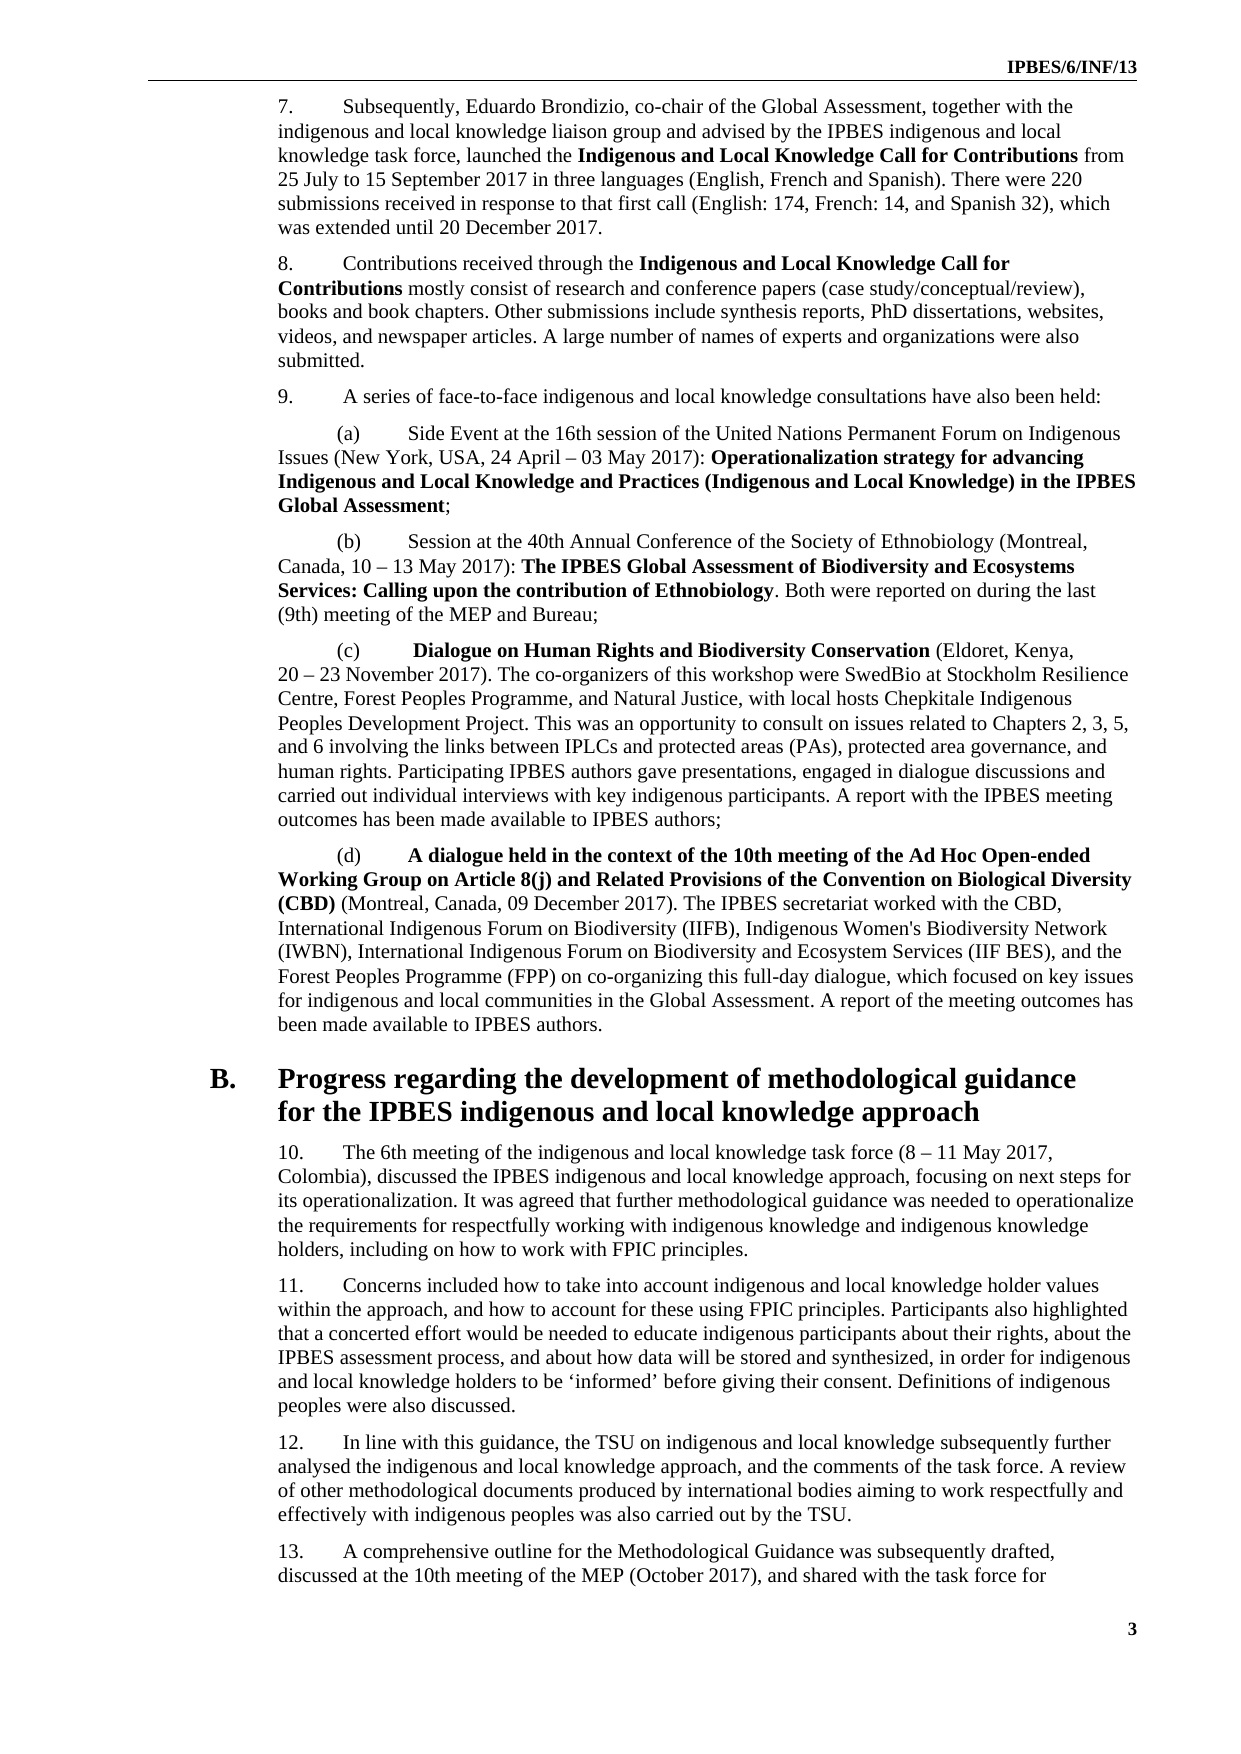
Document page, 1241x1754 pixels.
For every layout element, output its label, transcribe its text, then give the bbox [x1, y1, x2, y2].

list Contributions received through the Indigenous and Local Knowledge Call for Contributions mostly consist of research and conference papers (case study/conceptual/review), books and book chapters. Other submissions include synthesis reports, PhD dissertations, websites, videos, and newspaper articles. A large number of names of experts and organizations were also submitted. [278, 251, 1137, 372]
list Side Event at the 16th session of the United Nations Permanent Forum on Indigenous Issues (New York, USA, 24 April – 03 May 2017): Operationalization strategy for advancing Indigenous and Local Knowledge and Practices (Indigenous and Local Knowledge) in the IPBES Global Assessment; [278, 421, 1137, 517]
list A dialogue held in the context of the 10th meeting of the Ad Hoc Open-ended Working Group on Article 8(j) and Related Provisions of the Convention on Biological Diversity (CBD) (Montreal, Canada, 09 December 2017). The IPBES secretariat worked with the CBD, International Indigenous Forum on Biodiversity (IIFB), Indigenous Women's Biodiversity Network (IWBN), International Indigenous Forum on Biodiversity and Ecosystem Services (IIF BES), and the Forest Peoples Programme (FPP) on co-organizing this full-day dialogue, which focused on key issues for indigenous and local communities in the Global Assessment. A report of the meeting outcomes has been made available to IPBES authors. [278, 843, 1137, 1036]
list Dialogue on Human Rights and Biodiversity Conservation (Eldoret, Kenya, 20 – 23 November 2017). The co-organizers of this workshop were SwedBio at Stockholm Resilience Centre, Forest Peoples Programme, and Natural Justice, with local hosts Chepkitale Indigenous Peoples Development Project. This was an opportunity to consult on issues related to Chapters 2, 3, 5, and 6 involving the links between IPLCs and protected areas (PAs), protected area governance, and human rights. Participating IPBES authors gave presentations, engaged in dialogue discussions and carried out individual interviews with key indigenous participants. A report with the IPBES meeting outcomes has been made available to IPBES authors; [278, 638, 1137, 831]
list Session at the 40th Annual Conference of the Society of Ethnobiology (Montreal, Canada, 10 – 13 May 2017): The IPBES Global Assessment of Biodiversity and Ecosystems Services: Calling upon the contribution of Ethnobiology. Both were reported on during the last (9th) meeting of the MEP and Bureau; [278, 529, 1137, 626]
list In line with this guidance, the TSU on indigenous and local knowledge subsequently further analysed the indigenous and local knowledge approach, and the comments of the task force. A review of other methodological documents produced by international bodies aiming to work respectfully and effectively with indigenous peoples was also carried out by the TSU. [278, 1430, 1137, 1526]
list Concerns included how to take into account indigenous and local knowledge holder values within the approach, and how to account for these using FPIC principles. Participants also highlighted that a concerted effort would be needed to educate indigenous participants about their rights, about the IPBES assessment process, and about how data will be stored and synthesized, in order for indigenous and local knowledge holders to be ‘informed’ before giving their consent. Definitions of indigenous peoples were also discussed. [278, 1273, 1137, 1417]
list The 6th meeting of the indigenous and local knowledge task force (8 – 11 May 2017, Colombia), discussed the IPBES indigenous and local knowledge approach, focusing on next steps for its operationalization. It was agreed that further methodological guidance was needed to operationalize the requirements for respectfully working with indigenous knowledge and indigenous knowledge holders, including on how to work with FPIC principles. [278, 1140, 1137, 1261]
text B. Progress regarding the development of methodological guidance for the IPBES indigenous and local knowledge approach [148, 1061, 1107, 1128]
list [278, 1539, 1137, 1587]
list A series of face-to-face indigenous and local knowledge consultations have also been held: [278, 384, 1137, 408]
list Subsequently, Eduardo Brondizio, co-chair of the Global Assessment, together with the indigenous and local knowledge liaison group and advised by the IPBES indigenous and local knowledge task force, launched the Indigenous and Local Knowledge Call for Contributions from 25 July to 15 September 2017 in three languages (English, French and Spanish). There were 220 submissions received in response to that first call (English: 174, French: 14, and Spanish 32), which was extended until 20 December 2017. [278, 94, 1137, 239]
